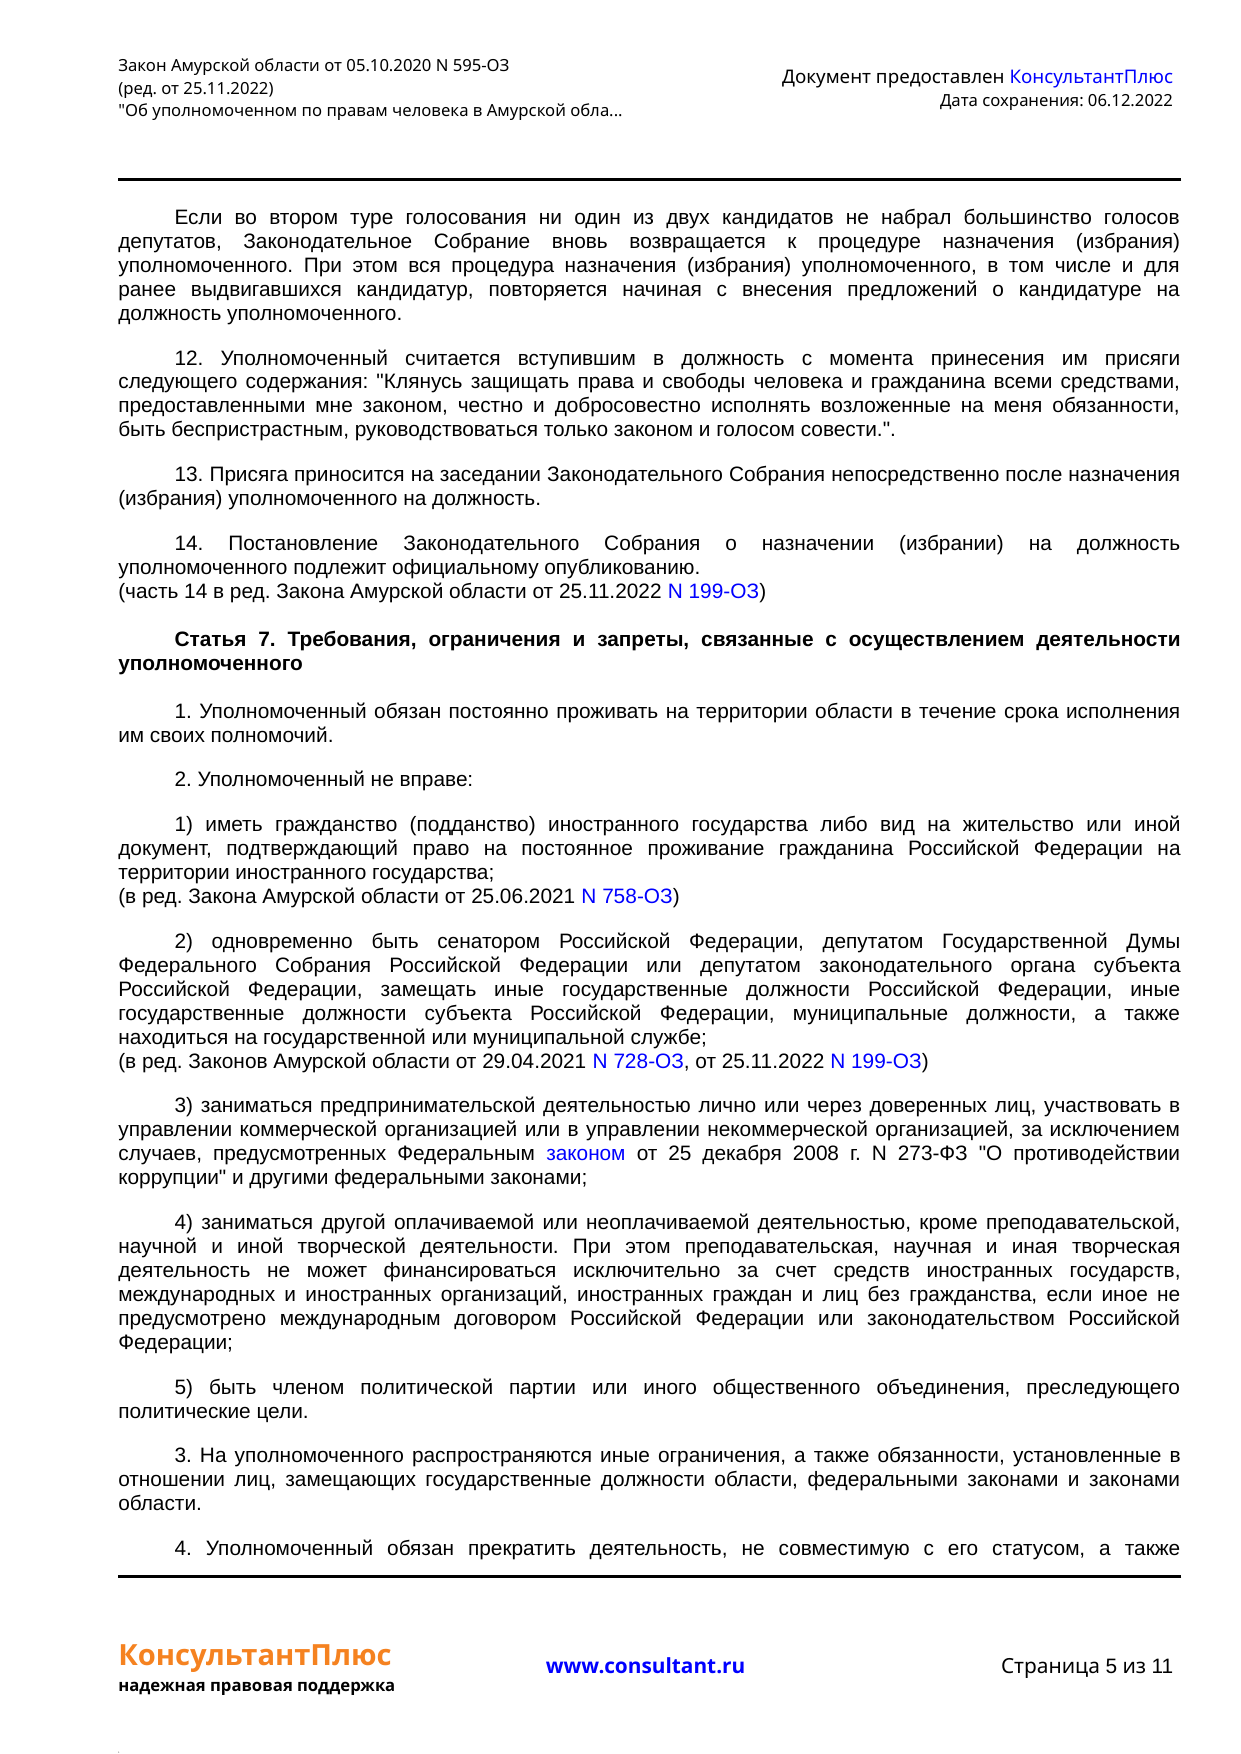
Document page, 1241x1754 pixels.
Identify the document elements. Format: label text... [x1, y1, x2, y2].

text (в ред. Закона Амурской области от 25.06.2021 N 758-ОЗ) [118, 884, 1181, 908]
title Статья 7. Требования, ограничения и запреты, связанные с осуществлением деятельности уполномоченного [118, 627, 1181, 674]
text 1) иметь гражданство (подданство) иностранного государства либо вид на жительство или иной документ, подтверждающий право на постоянное проживание гражданина Российской Федерации на территории иностранного государства; [118, 812, 1181, 884]
text 3. На уполномоченного распространяются иные ограничения, а также обязанности, установленные в отношении лиц, замещающих государственные должности области, федеральными законами и законами области. [118, 1443, 1181, 1515]
text 1. Уполномоченный обязан постоянно проживать на территории области в течение срока исполнения им своих полномочий. [118, 698, 1181, 746]
text 4) заниматься другой оплачиваемой или неоплачиваемой деятельностью, кроме преподавательской, научной и иной творческой деятельности. При этом преподавательская, научная и иная творческая деятельность не может финансироваться исключительно за счет средств иностранных государств, международных и иностранных организаций, иностранных граждан и лиц без гражданства, если иное не предусмотрено международным договором Российской Федерации или законодательством Российской Федерации; [118, 1210, 1181, 1354]
text 5) быть членом политической партии или иного общественного объединения, преследующего политические цели. [118, 1374, 1181, 1422]
text 14. Постановление Законодательного Собрания о назначении (избрании) на должность уполномоченного подлежит официальному опубликованию. [118, 531, 1181, 579]
text (часть 14 в ред. Закона Амурской области от 25.11.2022 N 199-ОЗ) [118, 579, 1181, 603]
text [118, 1536, 1181, 1560]
text 2) одновременно быть сенатором Российской Федерации, депутатом Государственной Думы Федерального Собрания Российской Федерации или депутатом законодательного органа субъекта Российской Федерации, замещать иные государственные должности Российской Федерации, иные государственные должности субъекта Российской Федерации, муниципальные должности, а также находиться на государственной или муниципальной службе; [118, 929, 1181, 1048]
text 13. Присяга приносится на заседании Законодательного Собрания непосредственно после назначения (избрания) уполномоченного на должность. [118, 462, 1181, 510]
text Если во втором туре голосования ни один из двух кандидатов не набрал большинство голосов депутатов, Законодательное Собрание вновь возвращается к процедуре назначения (избрания) уполномоченного. При этом вся процедура назначения (избрания) уполномоченного, в том числе и для ранее выдвигавшихся кандидатур, повторяется начиная с внесения предложений о кандидатуре на должность уполномоченного. [118, 205, 1181, 324]
text 2. Уполномоченный не вправе: [118, 767, 1181, 791]
text 3) заниматься предпринимательской деятельностью лично или через доверенных лиц, участвовать в управлении коммерческой организацией или в управлении некоммерческой организацией, за исключением случаев, предусмотренных Федеральным законом от 25 декабря 2008 г. N 273-ФЗ "О противодействии коррупции" и другими федеральными законами; [118, 1093, 1181, 1189]
text 12. Уполномоченный считается вступившим в должность с момента принесения им присяги следующего содержания: "Клянусь защищать права и свободы человека и гражданина всеми средствами, предоставленными мне законом, честно и добросовестно исполнять возложенные на меня обязанности, быть беспристрастным, руководствоваться только законом и голосом совести.". [118, 345, 1181, 441]
text (в ред. Законов Амурской области от 29.04.2021 N 728-ОЗ, от 25.11.2022 N 199-ОЗ) [118, 1048, 1181, 1072]
